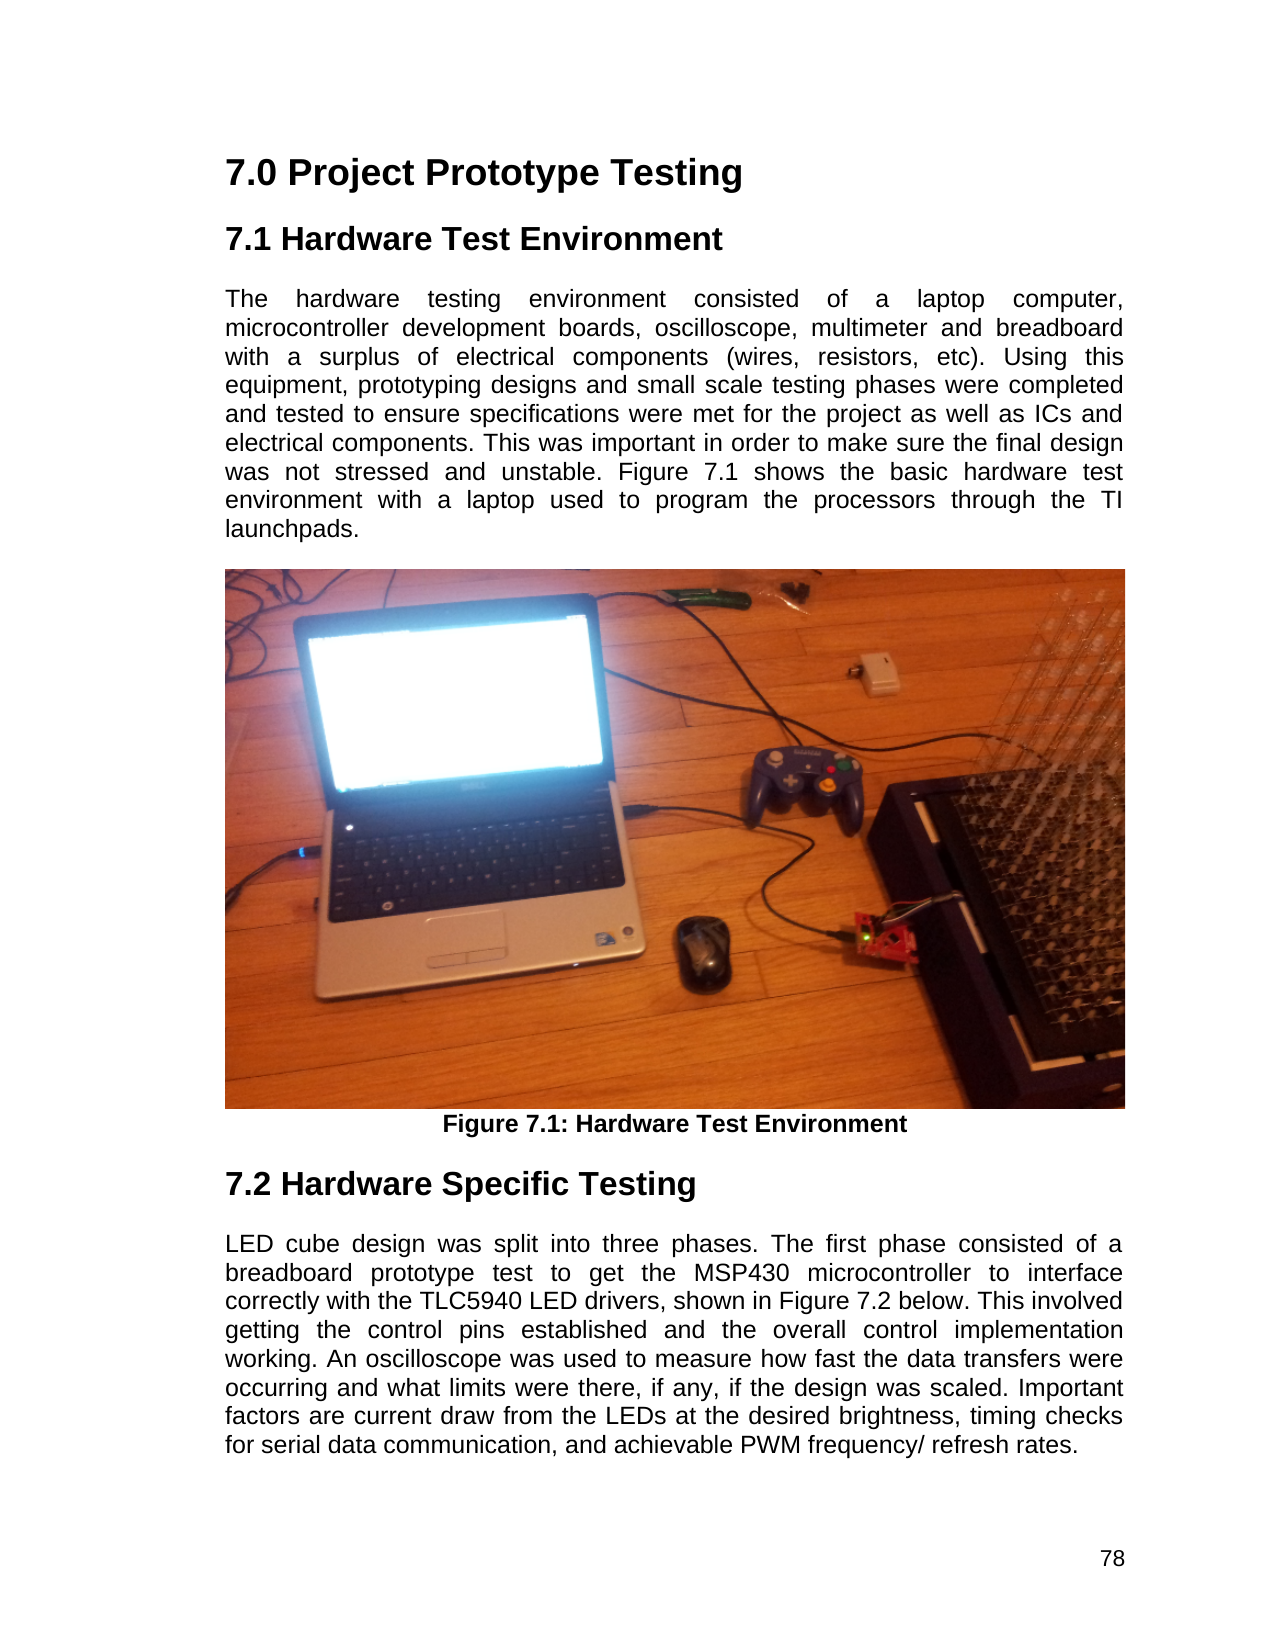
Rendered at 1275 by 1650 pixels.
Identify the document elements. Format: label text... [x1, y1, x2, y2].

picture [225, 569, 1125, 1109]
text Figure 7.1: Hardware Test Environment [225, 1109, 1125, 1138]
text 7.0 Project Prototype Testing [225, 150, 1125, 193]
text 7.1 Hardware Test Environment [225, 219, 1125, 258]
text The hardware testing environment consisted of a laptop computer, microcontroller development boards, oscilloscope, multimeter and breadboard with a surplus of electrical components (wires, resistors, etc). Using this equipment, prototyping designs and small scale testing phases were completed and tested to ensure specifications were met for the project as well as ICs and electrical components. This was important in order to make sure the final design was not stressed and unstable. Figure 7.1 shows the basic hardware test environment with a laptop used to program the processors through the TI launchpads. [225, 284, 1125, 543]
text 7.2 Hardware Specific Testing [225, 1164, 1125, 1202]
text LED cube design was split into three phases. The first phase consisted of a breadboard prototype test to get the MSP430 microcontroller to interface correctly with the TLC5940 LED drivers, shown in Figure 7.2 below. This involved getting the control pins established and the overall control implementation working. An oscilloscope was used to measure how fast the data transfers were occurring and what limits were there, if any, if the design was scaled. Important factors are current draw from the LEDs at the desired brightness, timing checks for serial data communication, and achievable PWM frequency/ refresh rates. [225, 1229, 1125, 1459]
